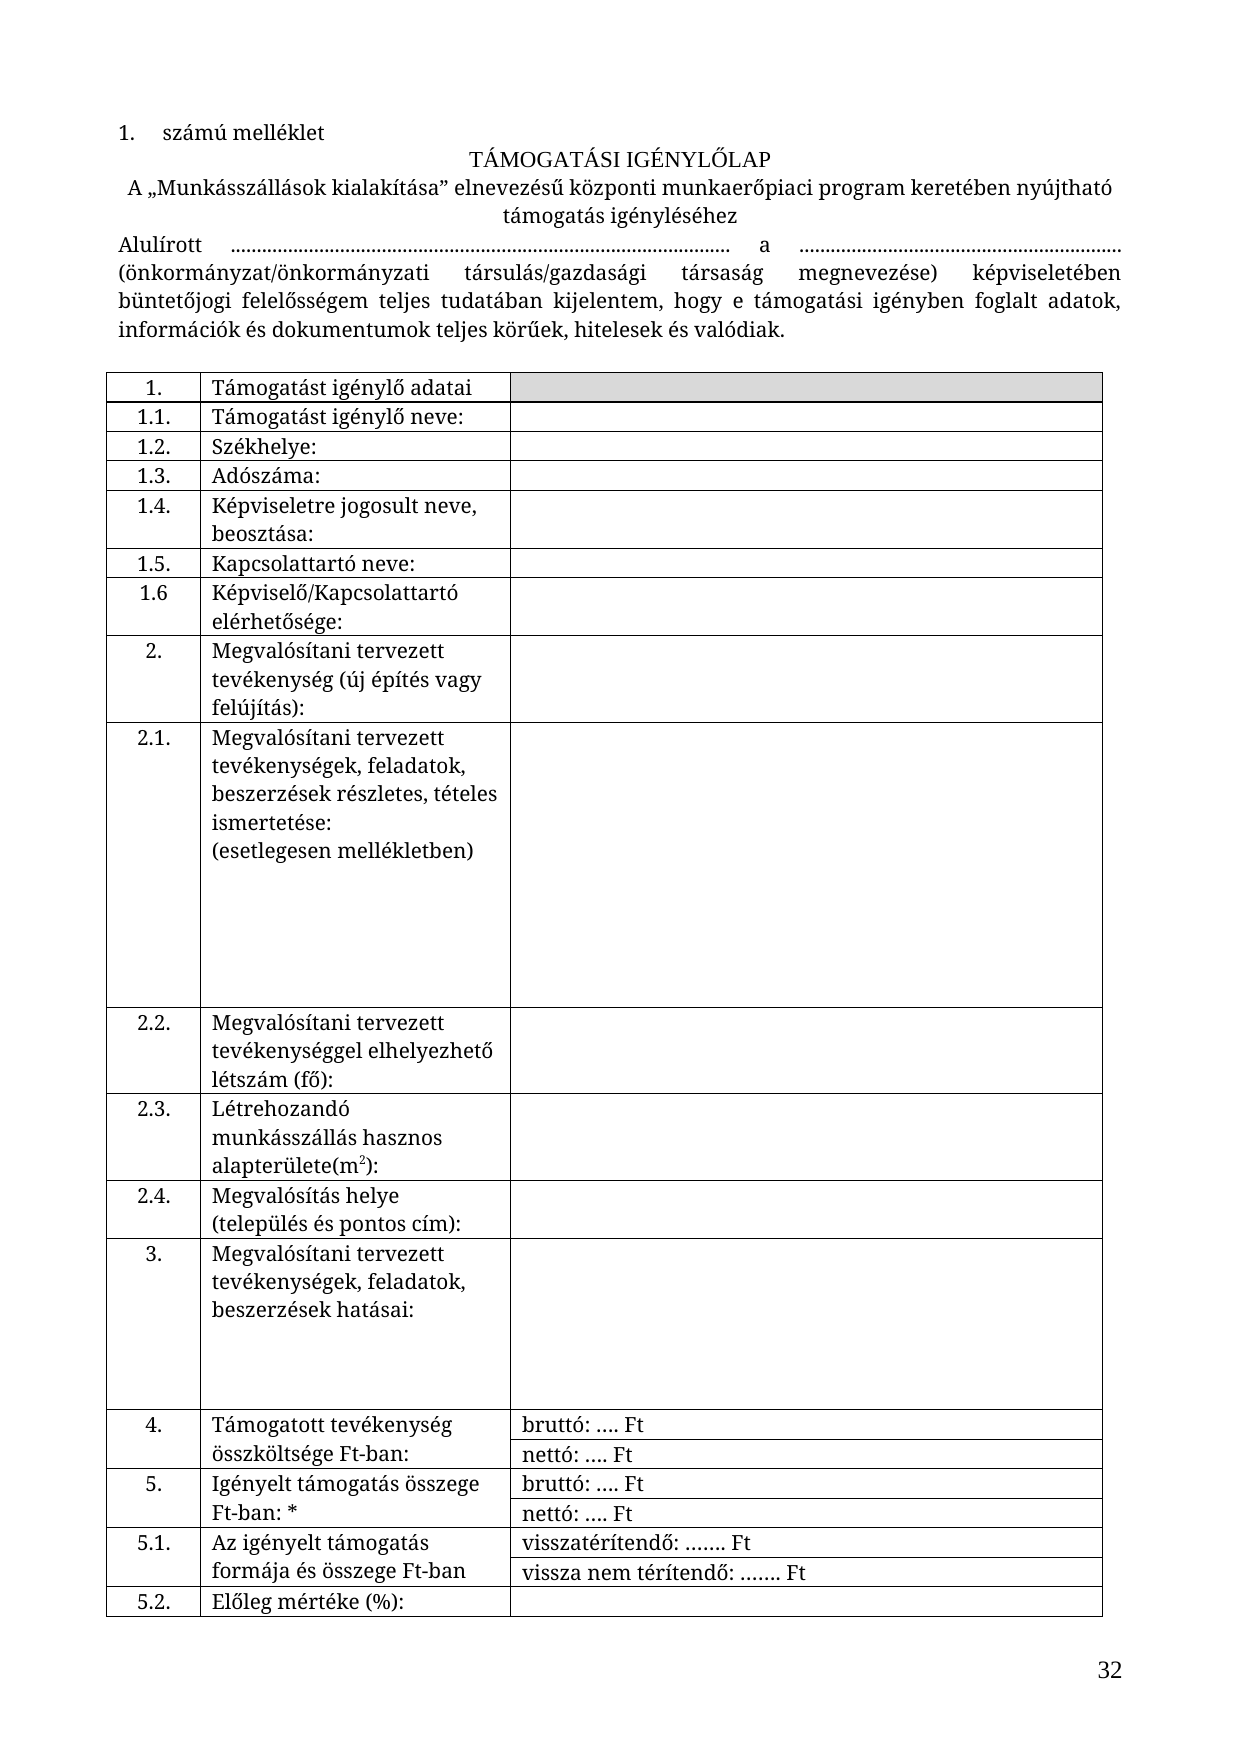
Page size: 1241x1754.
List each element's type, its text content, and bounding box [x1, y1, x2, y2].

text TÁMOGATÁSI IGÉNYLŐLAP [118, 147, 1122, 173]
table_cell 1.2. [107, 432, 200, 460]
table_cell [511, 1239, 1102, 1409]
table_cell [511, 636, 1102, 722]
table_cell Képviseletre jogosult neve, beosztása: [201, 491, 510, 548]
list számú melléklet [118, 118, 1122, 147]
table_cell 2.3. [107, 1094, 200, 1180]
table_cell [511, 1008, 1102, 1093]
table_cell [511, 578, 1102, 635]
table_cell nettó: …. Ft [511, 1440, 1102, 1468]
table_cell [511, 549, 1102, 577]
table_cell 2. [107, 636, 200, 722]
table_cell 1.1. [107, 403, 200, 431]
table_cell 5.2. [107, 1587, 200, 1616]
table_cell [511, 1587, 1102, 1616]
table_cell Létrehozandó munkásszállás hasznos alapterülete(m2): [201, 1094, 510, 1180]
table_cell 2.2. [107, 1008, 200, 1093]
text A „Munkásszállások kialakítása” elnevezésű központi munkaerőpiaci program keretében nyújtható támogatás igényléséhez [118, 173, 1122, 230]
table_cell 1.4. [107, 491, 200, 548]
table_cell 2.1. [107, 723, 200, 1007]
table_header 1. [107, 373, 200, 401]
table_header [511, 373, 1102, 401]
table_cell Kapcsolattartó neve: [201, 549, 510, 577]
table_cell Az igényelt támogatás formája és összege Ft-ban [201, 1528, 510, 1586]
table_cell vissza nem térítendő: ……. Ft [511, 1558, 1102, 1586]
table_cell Igényelt támogatás összege Ft-ban: * [201, 1469, 510, 1527]
table_cell bruttó: …. Ft [511, 1410, 1102, 1439]
table_cell [511, 403, 1102, 431]
table_cell bruttó: …. Ft [511, 1469, 1102, 1498]
table_cell Megvalósítani tervezett tevékenységek, feladatok, beszerzések hatásai: [201, 1239, 510, 1409]
table_cell Előleg mértéke (%): [201, 1587, 510, 1616]
table_cell 5.1. [107, 1528, 200, 1586]
table_cell Megvalósítás helye (település és pontos cím): [201, 1181, 510, 1238]
table_cell visszatérítendő: ……. Ft [511, 1528, 1102, 1557]
table_cell 1.3. [107, 461, 200, 490]
table_cell nettó: …. Ft [511, 1499, 1102, 1527]
table_cell [511, 1181, 1102, 1238]
table_cell Megvalósítani tervezett tevékenység (új építés vagy felújítás): [201, 636, 510, 722]
table_cell Képviselő/Kapcsolattartó elérhetősége: [201, 578, 510, 635]
table_cell [511, 1094, 1102, 1180]
table_cell Adószáma: [201, 461, 510, 490]
table_cell Támogatott tevékenység összköltsége Ft-ban: [201, 1410, 510, 1468]
table_cell 3. [107, 1239, 200, 1409]
table_cell Megvalósítani tervezett tevékenységek, feladatok, beszerzések részletes, tételes ismertetése: (esetlegesen mellékletben) [201, 723, 510, 1007]
table_cell 2.4. [107, 1181, 200, 1238]
table_cell 1.6 [107, 578, 200, 635]
table_cell 1.5. [107, 549, 200, 577]
table_cell [511, 432, 1102, 460]
table_header Támogatást igénylő adatai [201, 373, 510, 401]
table_cell 5. [107, 1469, 200, 1527]
table_cell [511, 461, 1102, 490]
table_cell [511, 491, 1102, 548]
table_cell Támogatást igénylő neve: [201, 403, 510, 431]
table_cell 4. [107, 1410, 200, 1468]
text Alulírott ................................................................................................ a .............................................................. (önkormányzat/önkormányzati társulás/gazdasági társaság megnevezése) képviseletében büntetőjogi felelősségem teljes tudatában kijelentem, hogy e támogatási igényben foglalt adatok, információk és dokumentumok teljes körűek, hitelesek és valódiak. [118, 230, 1122, 343]
table_cell [511, 723, 1102, 1007]
table_cell Székhelye: [201, 432, 510, 460]
table_cell Megvalósítani tervezett tevékenységgel elhelyezhető létszám (fő): [201, 1008, 510, 1093]
